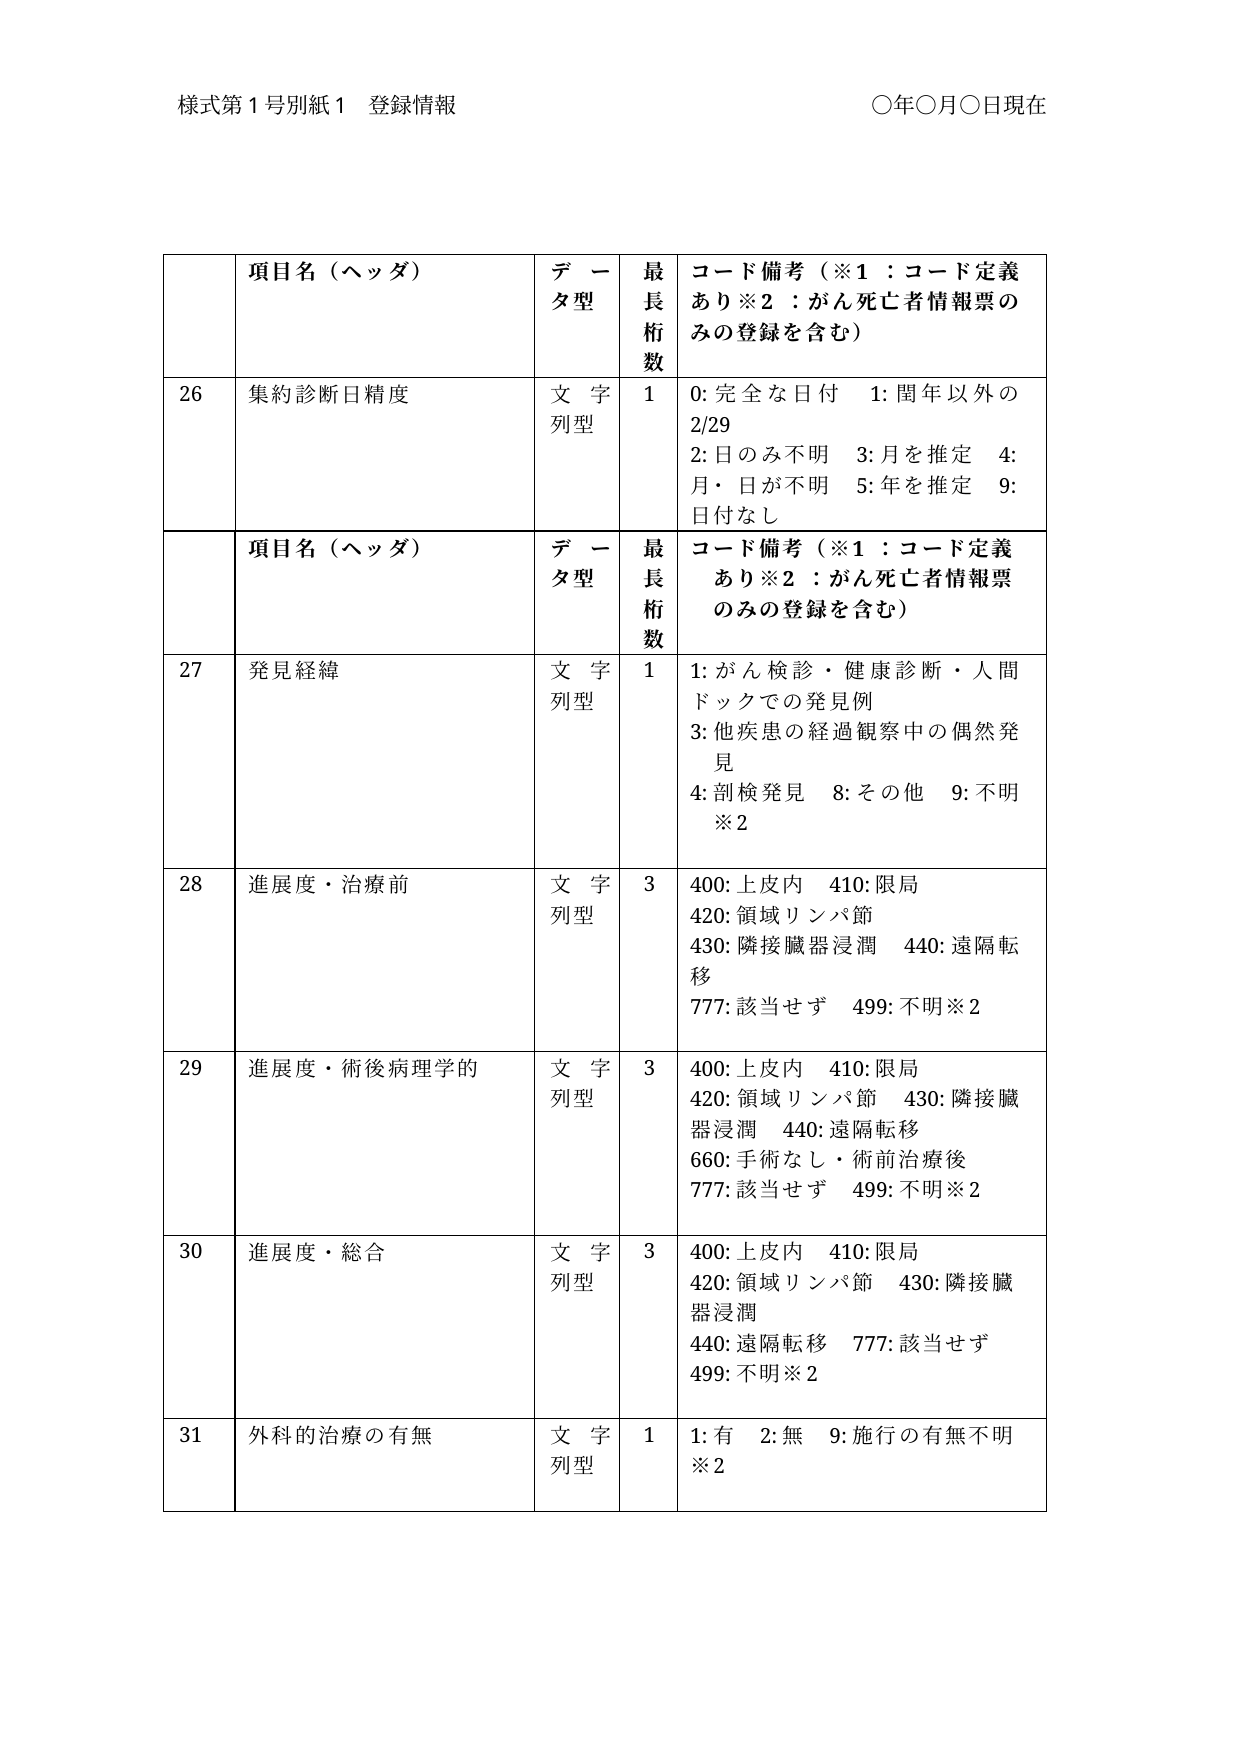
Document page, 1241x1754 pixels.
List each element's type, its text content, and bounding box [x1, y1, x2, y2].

table_cell 文字列型 [535, 378, 619, 530]
table_header 項目名（ヘッダ） [236, 532, 534, 654]
table_cell 400:上皮内 410:限局 420:領域リンパ節 430:隣接臓器浸潤 440:遠隔転移 777:該当せず 499:不明※2 [678, 869, 1046, 1051]
table_cell 文字列型 [535, 1052, 619, 1235]
table_cell 3 [620, 1236, 677, 1418]
table_cell 31 [164, 1419, 234, 1511]
table_cell 集約診断日精度 [236, 378, 534, 530]
table_cell 1 [620, 1419, 677, 1511]
table_cell 1 [620, 655, 677, 868]
table_cell 400:上皮内 410:限局 420:領域リンパ節 430:隣接臓器浸潤 440:遠隔転移 660:手術なし・術前治療後 777:該当せず 499:不明※2 [678, 1052, 1046, 1235]
table_cell 1 [620, 378, 677, 530]
table_cell 1:有 2:無 9:施行の有無不明※2 [678, 1419, 1046, 1511]
table_cell 27 [164, 655, 234, 868]
table_header データ型 [535, 532, 619, 654]
table_header コード備考（※1：コード定義あり※2：がん死亡者情報票のみの登録を含む） [678, 532, 1046, 654]
table_header データ型 [535, 255, 619, 377]
table_header 最長桁数 [620, 255, 677, 377]
table_header [164, 255, 235, 377]
table_header 項目名（ヘッダ） [236, 255, 534, 377]
table_header コード備考（※1：コード定義あり※2：がん死亡者情報票のみの登録を含む） [678, 255, 1046, 377]
table_cell 3 [620, 1052, 677, 1235]
table_cell 0:完全な日付 1:閏年以外の2/29 2:日のみ不明 3:月を推定 4:月･日が不明 5:年を推定 9:日付なし [678, 378, 1046, 530]
table_header 最長桁数 [620, 532, 677, 654]
table_cell 進展度・総合 [236, 1236, 534, 1418]
table_cell 28 [164, 869, 234, 1051]
table_cell 26 [164, 378, 235, 530]
table_cell 3 [620, 869, 677, 1051]
table_cell 文字列型 [535, 1236, 619, 1418]
table_cell 外科的治療の有無 [236, 1419, 534, 1511]
table_cell 文字列型 [535, 1419, 619, 1511]
table_cell 文字列型 [535, 869, 619, 1051]
table_cell 文字列型 [535, 655, 619, 868]
table_cell 1:がん検診・健康診断・人間ドックでの発見例 3:他疾患の経過観察中の偶然発見 4:剖検発見 8:その他 9:不明※2 [678, 655, 1046, 868]
table_header [164, 532, 234, 654]
table_cell 400:上皮内 410:限局 420:領域リンパ節 430:隣接臓器浸潤 440:遠隔転移 777:該当せず 499:不明※2 [678, 1236, 1046, 1418]
table_cell 進展度・治療前 [236, 869, 534, 1051]
table_cell 発見経緯 [236, 655, 534, 868]
table_cell 29 [164, 1052, 234, 1235]
table_cell 30 [164, 1236, 234, 1418]
table_cell 進展度・術後病理学的 [236, 1052, 534, 1235]
